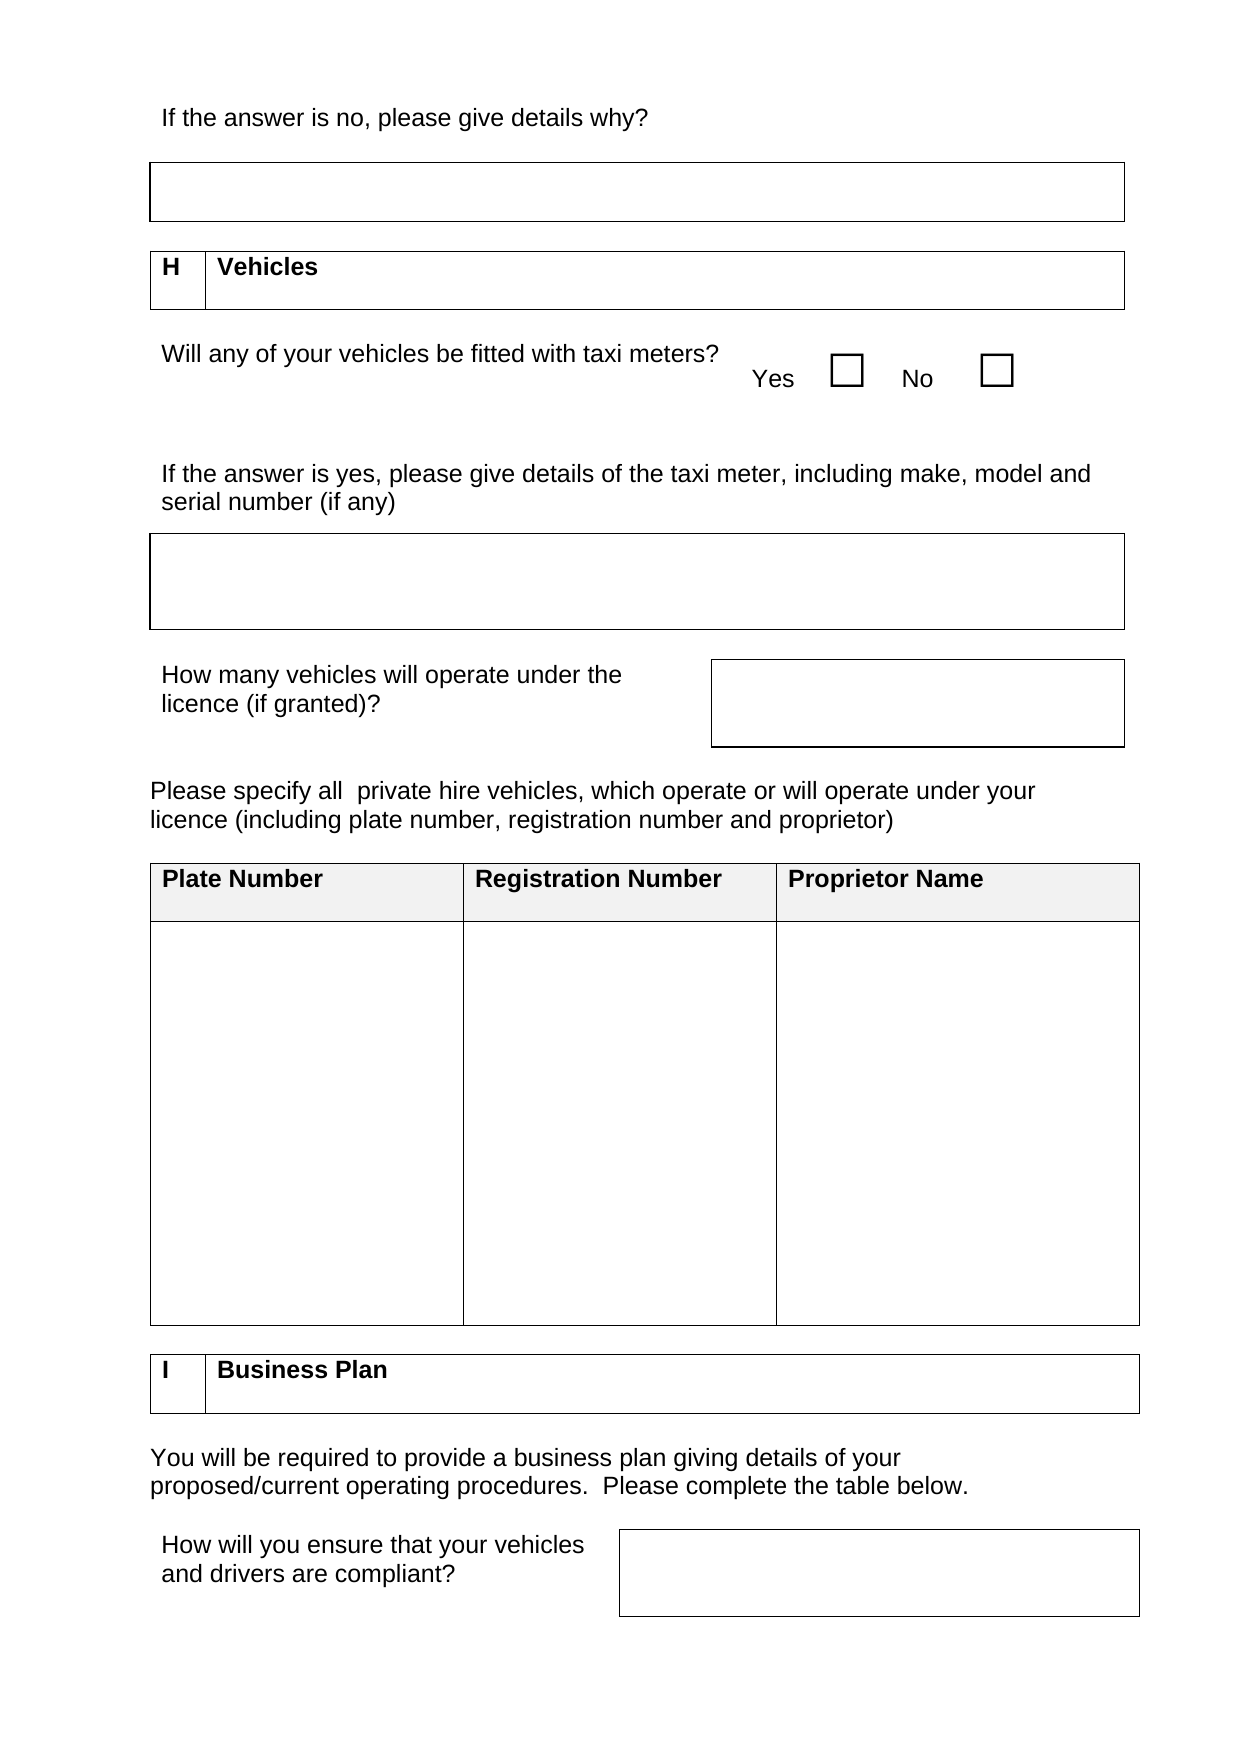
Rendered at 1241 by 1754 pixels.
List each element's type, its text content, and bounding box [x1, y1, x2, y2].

table_header Plate Number [151, 864, 463, 921]
table_header Yes No [740, 339, 1124, 430]
table_header Vehicles [206, 252, 1124, 309]
table_header [620, 1530, 1139, 1616]
table_cell [151, 922, 463, 1324]
table_header [712, 660, 1124, 746]
table_header If the answer is yes, please give details of the taxi meter, including make, model and serial number (if any) [150, 459, 1124, 533]
text You will be required to provide a business plan giving details of your proposed/current operating procedures. Please complete the table below. [150, 1443, 1090, 1500]
table_header Will any of your vehicles be fitted with taxi meters? [150, 339, 740, 430]
table_header Proprietor Name [777, 864, 1139, 921]
table_cell [151, 534, 1124, 629]
text Please specify all private hire vehicles, which operate or will operate under your licence (including plate number, registration number and proprietor) [150, 776, 1090, 834]
table_cell [777, 922, 1139, 1324]
table_header I [151, 1355, 205, 1413]
table_header How many vehicles will operate under the licence (if granted)? [150, 659, 711, 746]
table_cell [464, 922, 776, 1324]
table_header If the answer is no, please give details why? [150, 103, 1124, 162]
table_header H [151, 252, 205, 309]
table_header Business Plan [206, 1355, 1139, 1413]
table_cell [151, 163, 1124, 221]
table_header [150, 1529, 619, 1616]
table_header Registration Number [464, 864, 776, 921]
